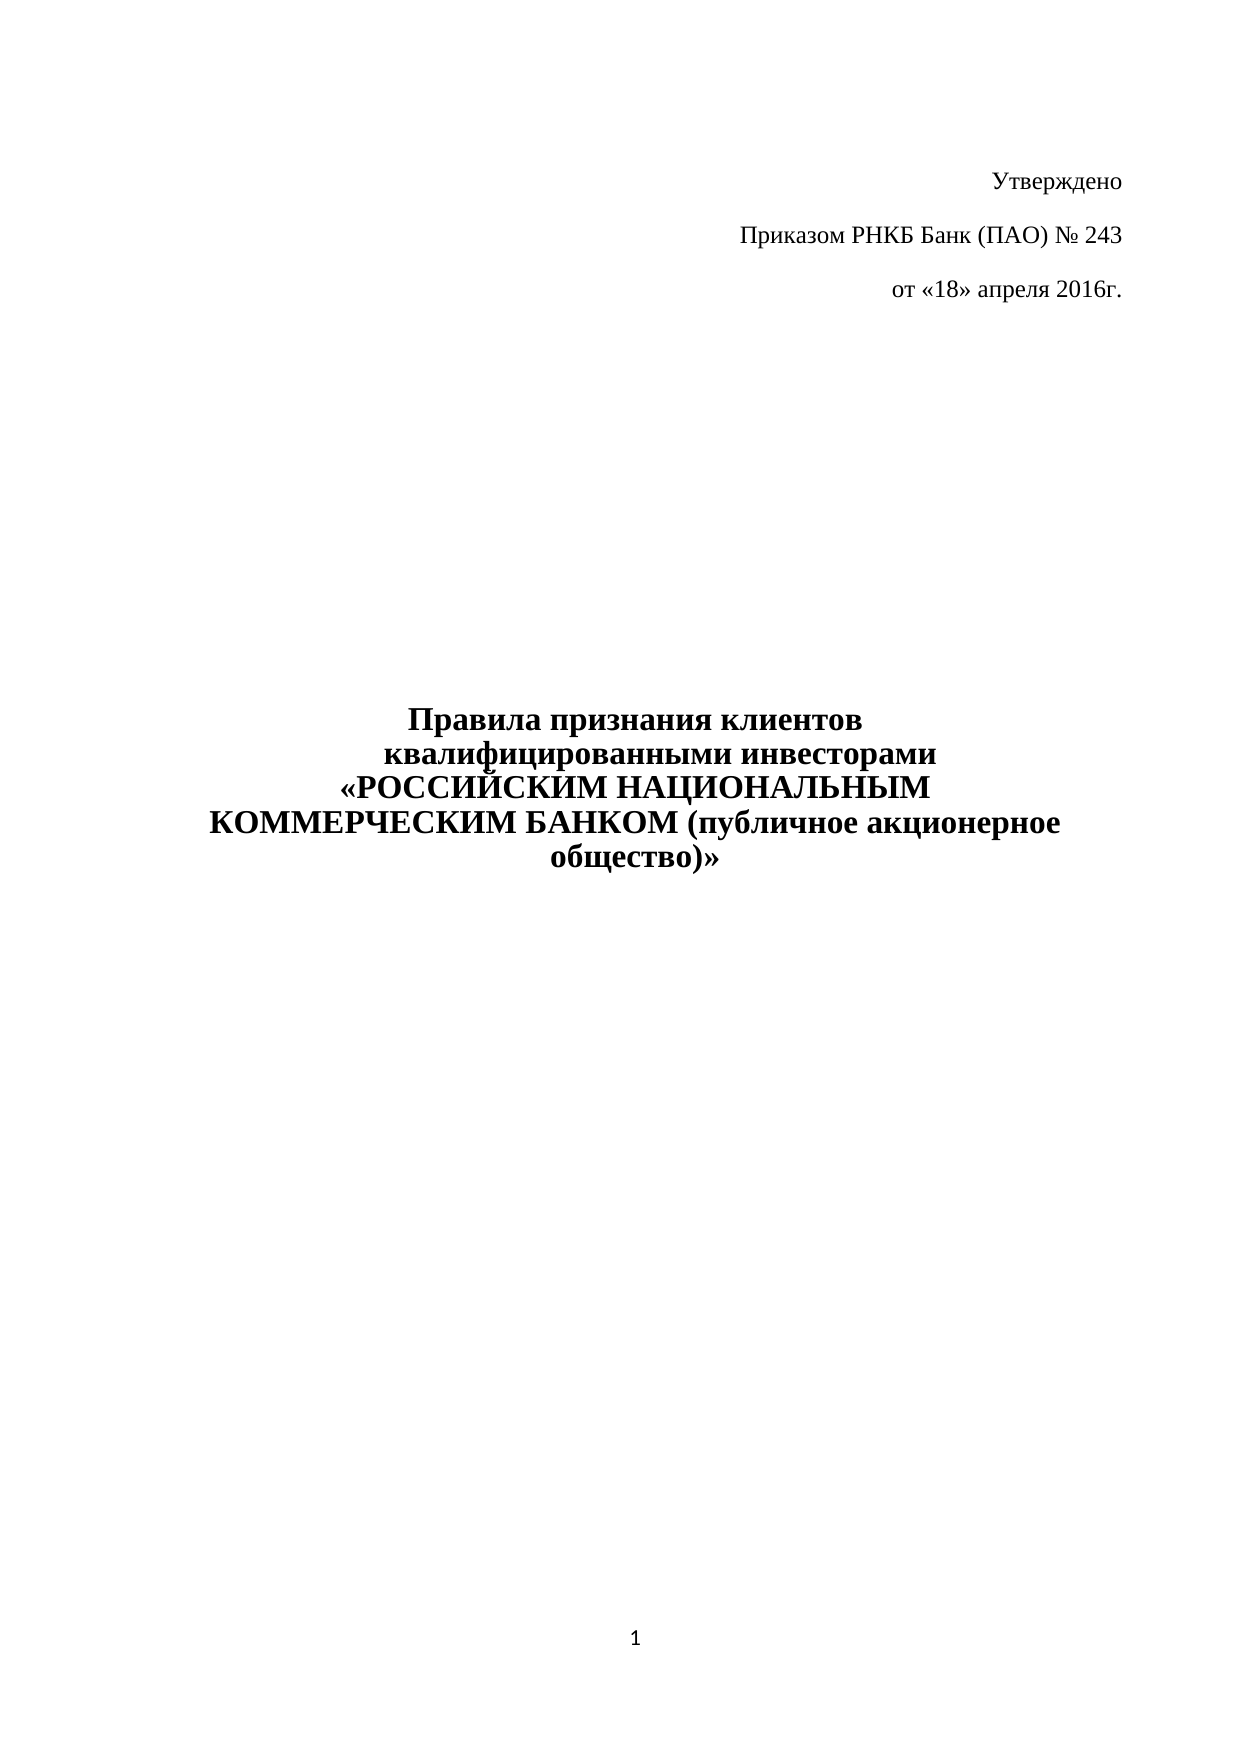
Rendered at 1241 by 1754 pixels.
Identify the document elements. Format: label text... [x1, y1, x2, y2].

text «РОССИЙСКИМ НАЦИОНАЛЬНЫМ КОММЕРЧЕСКИМ БАНКОМ (публичное акционерное общество)» [192, 771, 1078, 875]
text Утверждено [148, 166, 1122, 195]
text Приказом РНКБ Банк (ПАО) № 243 [148, 220, 1122, 248]
text Правила признания клиентов [192, 702, 1078, 737]
text от «18» апреля 2016г. [148, 274, 1122, 302]
text квалифицированными инвесторами [192, 737, 1078, 771]
